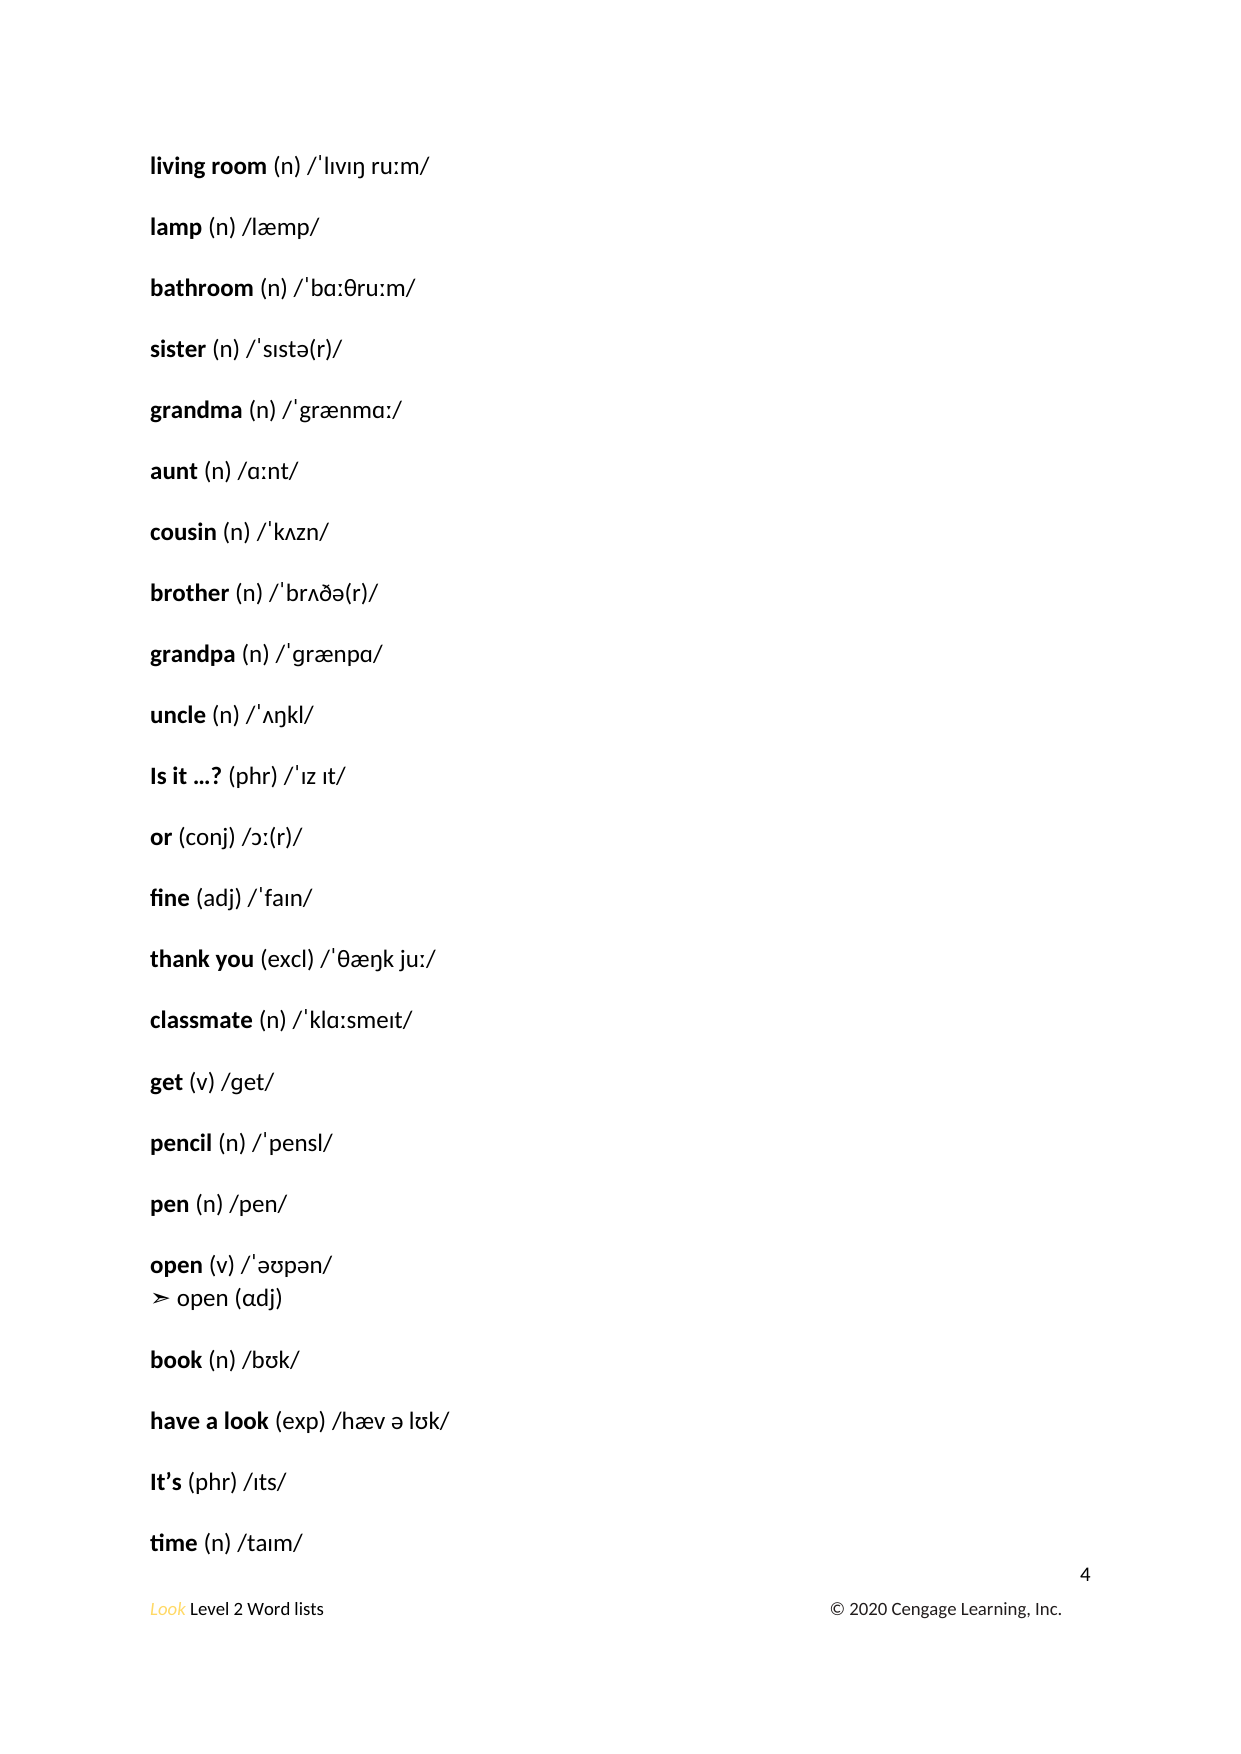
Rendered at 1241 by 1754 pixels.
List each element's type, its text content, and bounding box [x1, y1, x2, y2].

text pen (n) /pen/ [150, 1188, 1090, 1218]
text cousin (n) /ˈkʌzn/ [150, 516, 1090, 547]
text pencil (n) /ˈpensl/ [150, 1127, 1090, 1157]
text brother (n) /ˈbrʌðə(r)/ [150, 577, 1090, 608]
text get (v) /ɡet/ [150, 1066, 1090, 1096]
text sister (n) /ˈsɪstə(r)/ [150, 333, 1090, 364]
text ➣ open (αdj) [150, 1279, 1090, 1313]
text grandpa (n) /ˈɡrænpɑ/ [150, 638, 1090, 669]
text open (v) /ˈəʊpən/ [150, 1249, 1090, 1279]
text living room (n) /ˈlɪvɪŋ ruːm/ [150, 150, 1090, 181]
text It’s (phr) /ɪts/ [150, 1466, 1090, 1496]
text uncle (n) /ˈʌŋkl/ [150, 699, 1090, 730]
text lamp (n) /læmp/ [150, 211, 1090, 242]
text grandma (n) /ˈgrænmɑː/ [150, 394, 1090, 425]
text thank you (excl) /ˈθæŋk juː/ [150, 943, 1090, 974]
text aunt (n) /ɑːnt/ [150, 455, 1090, 486]
text time (n) /taɪm/ [150, 1527, 1090, 1557]
text Is it …? (phr) /ˈɪz ɪt/ [150, 760, 1090, 791]
text have a look (exp) /hæv ə lʊk/ [150, 1405, 1090, 1435]
text classmate (n) /ˈklɑːsmeɪt/ [150, 1004, 1090, 1035]
text or (conj) /ɔː(r)/ [150, 821, 1090, 852]
text book (n) /bʊk/ [150, 1344, 1090, 1374]
text bathroom (n) /ˈbɑːθruːm/ [150, 272, 1090, 303]
text fine (adj) /ˈfaɪn/ [150, 882, 1090, 913]
